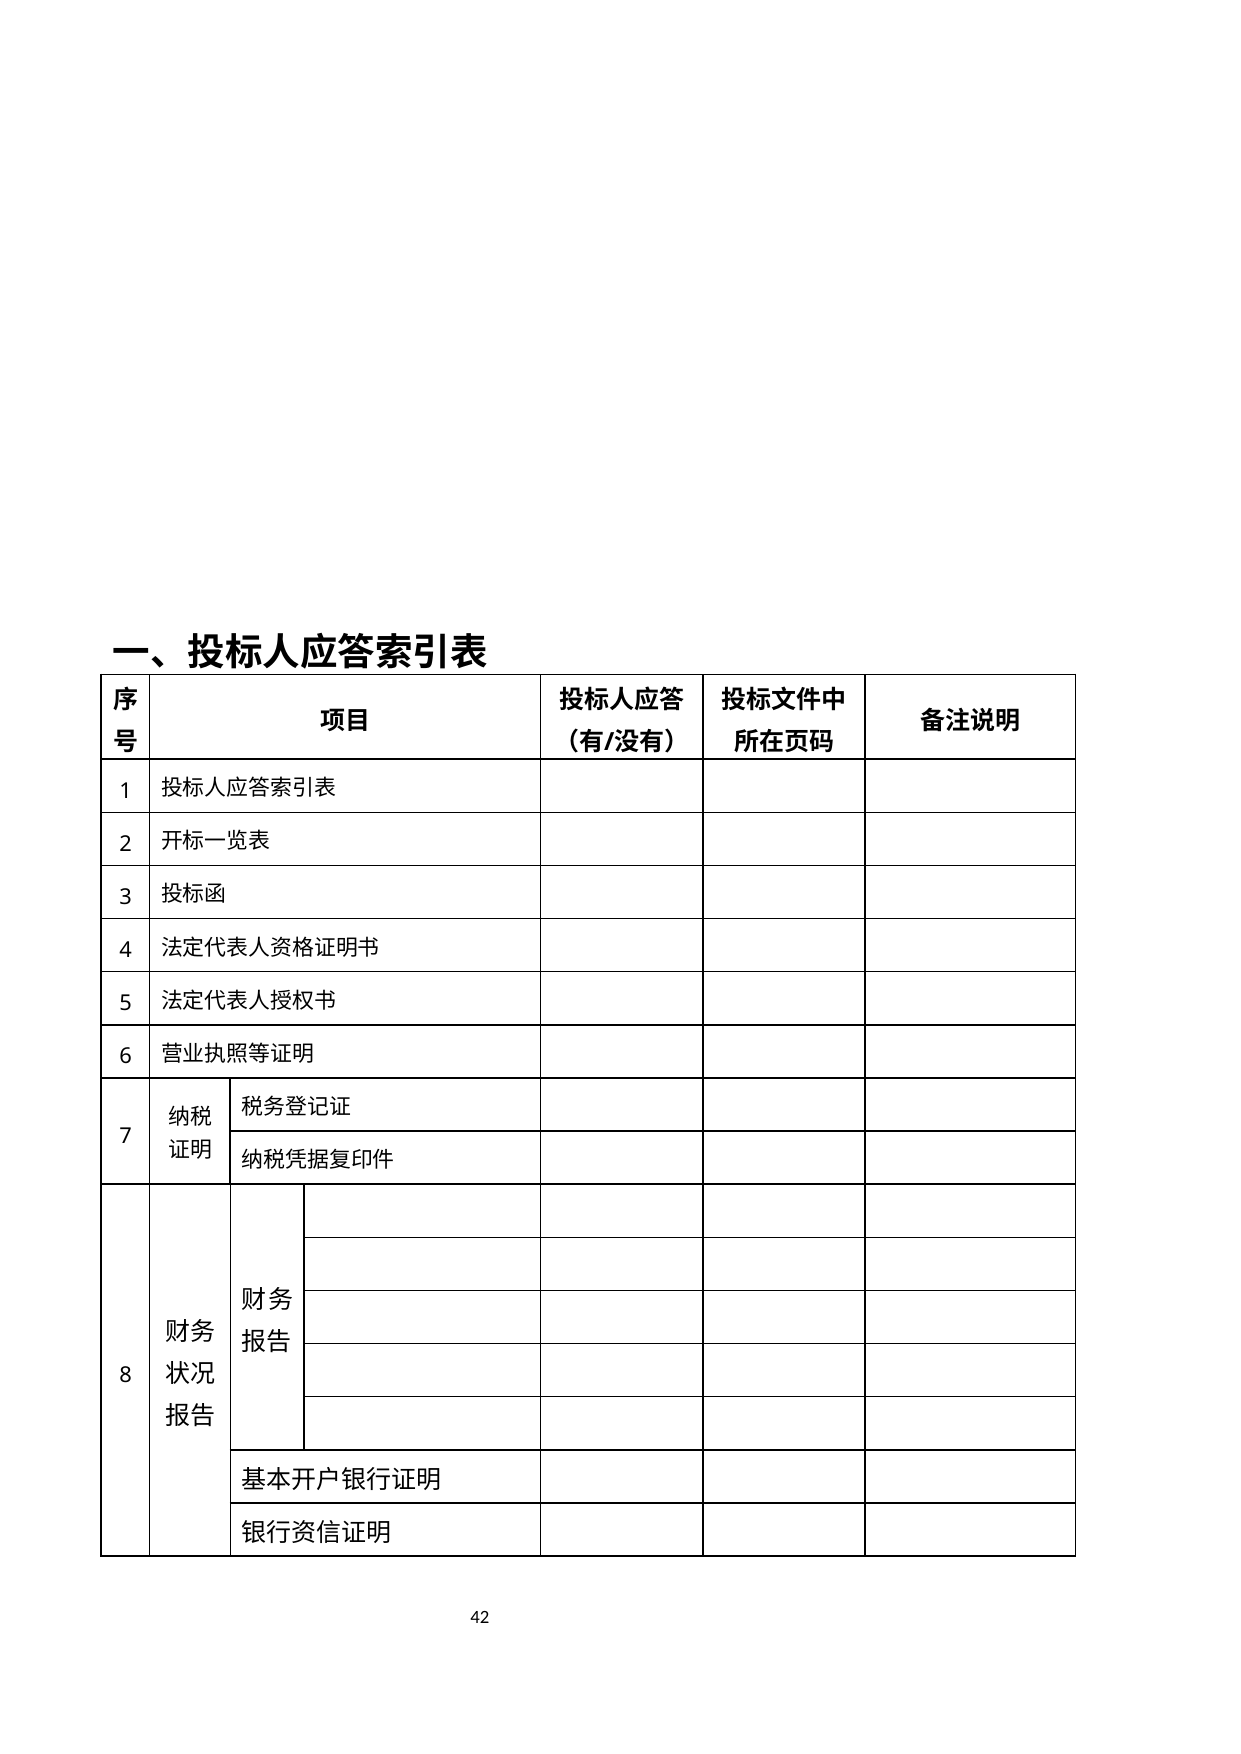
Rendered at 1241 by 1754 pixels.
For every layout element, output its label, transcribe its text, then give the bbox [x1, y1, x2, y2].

table_cell 银行资信证明 [231, 1504, 540, 1555]
table_cell 开标一览表 [150, 813, 540, 864]
table_cell [704, 1504, 864, 1555]
table_cell 纳税凭据复印件 [231, 1132, 540, 1183]
table_cell 5 [102, 972, 149, 1024]
table_cell [866, 1504, 1075, 1555]
table_header 序号 [102, 675, 149, 758]
table_header 备注说明 [866, 675, 1075, 758]
table_cell 税务登记证 [231, 1079, 540, 1130]
table_cell 2 [102, 813, 149, 864]
table_cell 3 [102, 866, 149, 918]
table_cell [866, 813, 1075, 864]
table_cell 财务状况报告 [150, 1185, 230, 1555]
table_header 投标文件中所在页码 [704, 675, 864, 758]
table_cell [866, 972, 1075, 1024]
table_header 项目 [150, 675, 540, 758]
table_cell [541, 919, 702, 971]
table_cell [704, 1291, 864, 1343]
table_cell 纳税证明 [150, 1079, 229, 1183]
table_cell 基本开户银行证明 [231, 1451, 540, 1502]
table_cell [866, 760, 1075, 811]
table_cell [305, 1344, 540, 1396]
table_cell 4 [102, 919, 149, 971]
table_cell [704, 1185, 864, 1236]
table_cell 投标函 [150, 866, 540, 918]
table_cell [866, 1079, 1075, 1130]
table_cell [541, 813, 702, 864]
table_cell [704, 813, 864, 864]
table_cell [704, 1026, 864, 1077]
table_cell [305, 1291, 540, 1343]
table_cell [704, 760, 864, 811]
table_cell [305, 1397, 540, 1449]
table_cell [541, 1451, 702, 1502]
table_cell [866, 1397, 1075, 1449]
list 一、投标人应答索引表 [112, 632, 1128, 673]
table_cell 7 [102, 1079, 149, 1183]
table_cell [305, 1238, 540, 1289]
table_cell [541, 1291, 702, 1343]
table_header 投标人应答 （有/没有） [541, 675, 702, 758]
table_cell [866, 866, 1075, 918]
table_cell [541, 1132, 702, 1183]
table_cell 1 [102, 760, 149, 811]
table_cell [704, 1397, 864, 1449]
table_cell [541, 1397, 702, 1449]
table_cell [541, 1238, 702, 1289]
table_cell [866, 1291, 1075, 1343]
table_cell [541, 1504, 702, 1555]
table_cell [866, 919, 1075, 971]
table_cell [541, 1026, 702, 1077]
table_cell 6 [102, 1026, 149, 1077]
table_cell [866, 1238, 1075, 1289]
table_cell [541, 972, 702, 1024]
table_cell [704, 1344, 864, 1396]
table_cell [541, 1344, 702, 1396]
table_cell [704, 866, 864, 918]
table_cell 法定代表人授权书 [150, 972, 540, 1024]
table_cell [704, 919, 864, 971]
table_cell [866, 1451, 1075, 1502]
table_cell [541, 760, 702, 811]
table_cell [704, 1451, 864, 1502]
table_cell [866, 1185, 1075, 1236]
table_cell 投标人应答索引表 [150, 760, 540, 811]
table_cell 财务报告 [231, 1185, 303, 1449]
table_cell [704, 972, 864, 1024]
table_cell [704, 1238, 864, 1289]
table_cell 8 [102, 1185, 149, 1555]
table_cell [541, 1185, 702, 1236]
table_cell [541, 866, 702, 918]
table_cell [704, 1079, 864, 1130]
table_cell 营业执照等证明 [150, 1026, 540, 1077]
table_cell [541, 1079, 702, 1130]
table_cell 法定代表人资格证明书 [150, 919, 540, 971]
table_cell [704, 1132, 864, 1183]
table_cell [866, 1132, 1075, 1183]
table_cell [305, 1185, 540, 1236]
table_cell [866, 1026, 1075, 1077]
table_cell [866, 1344, 1075, 1396]
